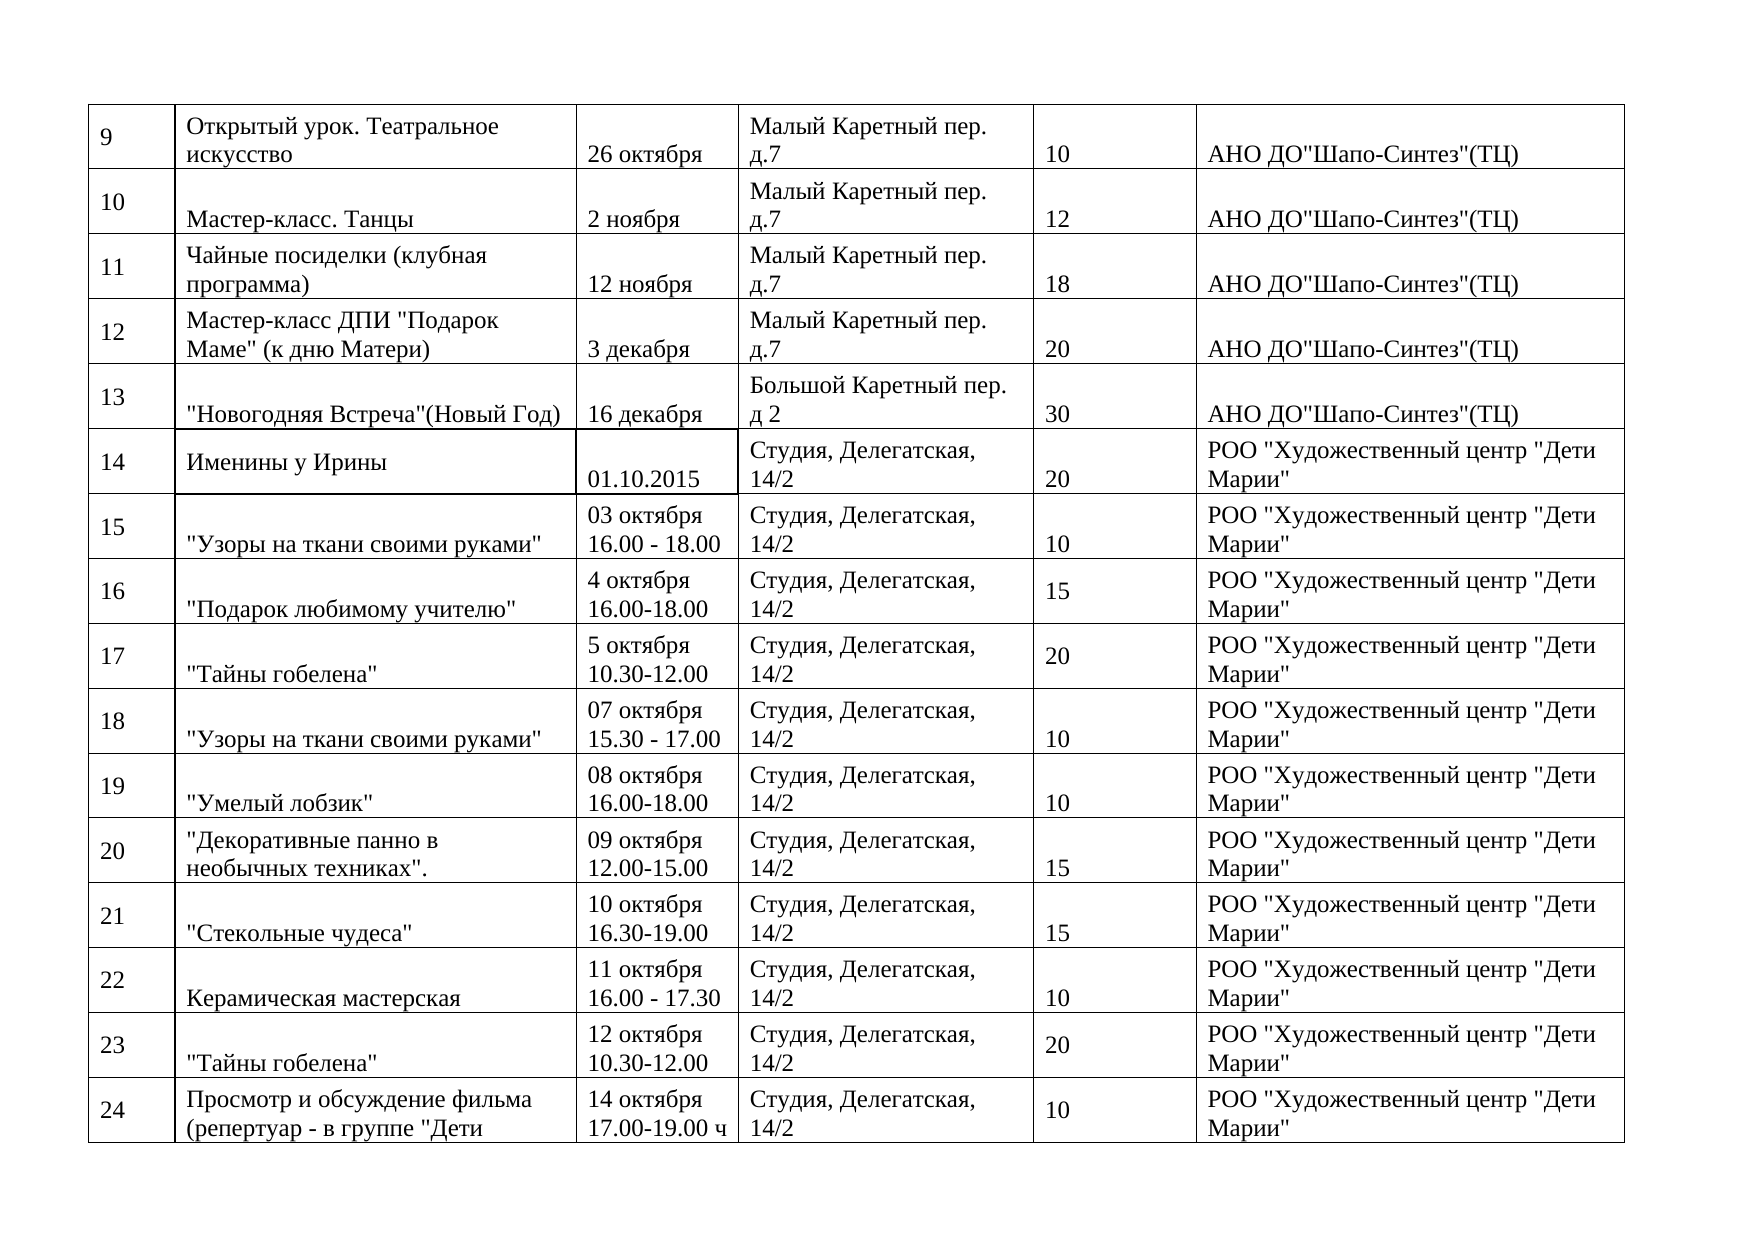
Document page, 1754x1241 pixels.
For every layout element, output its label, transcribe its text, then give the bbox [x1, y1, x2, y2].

table_cell 03 октября 16.00 - 18.00 [577, 495, 738, 558]
table_cell Студия, Делегатская, 14/2 [739, 1013, 1033, 1077]
table_cell 26 октября [577, 105, 738, 168]
table_cell "Тайны гобелена" [176, 1013, 576, 1077]
table_cell 20 [1034, 429, 1196, 493]
table_cell 20 [89, 818, 174, 882]
table_cell 4 октября 16.00-18.00 [577, 559, 738, 623]
table_cell 09 октября 12.00-15.00 [577, 818, 738, 882]
table_cell 15 [1034, 818, 1196, 882]
table_cell 18 [89, 689, 174, 752]
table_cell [1197, 105, 1624, 168]
table_cell Большой Каретный пер. д 2 [739, 364, 1033, 428]
table_cell 16 [89, 559, 174, 623]
table_cell "Узоры на ткани своими руками" [176, 689, 576, 752]
table_cell РОО "Художественный центр "Дети Марии" [1197, 559, 1624, 623]
table_cell Студия, Делегатская, 14/2 [739, 429, 1033, 493]
table_cell РОО "Художественный центр "Дети Марии" [1197, 1013, 1624, 1077]
table_cell 24 [89, 1078, 174, 1142]
table_cell Открытый урок. Театральное искусство [176, 105, 576, 168]
table_cell 10 [1034, 754, 1196, 817]
table_cell Мастер-класс. Танцы [176, 169, 576, 233]
table_cell Студия, Делегатская, 14/2 [739, 624, 1033, 687]
table_cell 11 [89, 234, 174, 298]
table_cell 11 октября 16.00 - 17.30 [577, 948, 738, 1012]
table_cell Малый Каретный пер. д.7 [739, 234, 1033, 298]
table_cell "Новогодняя Встреча"(Новый Год) [176, 364, 576, 428]
table_cell Студия, Делегатская, 14/2 [739, 689, 1033, 752]
table_cell АНО ДО"Шапо-Синтез"(ТЦ) [1197, 234, 1624, 298]
table_cell РОО "Художественный центр "Дети Марии" [1197, 689, 1624, 752]
table_cell 16 декабря [577, 364, 738, 428]
table_cell Студия, Делегатская, 14/2 [739, 948, 1033, 1012]
table_cell 10 [1034, 1078, 1196, 1142]
table_cell Именины у Ирины [176, 430, 575, 493]
table_cell 21 [89, 883, 174, 947]
table_cell "Тайны гобелена" [176, 624, 576, 687]
table_cell 2 ноября [577, 169, 738, 233]
table_cell АНО ДО"Шапо-Синтез"(ТЦ) [1197, 299, 1624, 363]
table_cell 18 [1034, 234, 1196, 298]
table_cell Студия, Делегатская, 14/2 [739, 883, 1033, 947]
table_cell 20 [1034, 1013, 1196, 1077]
table_cell Чайные посиделки (клубная программа) [176, 234, 576, 298]
table_cell 20 [1034, 624, 1196, 687]
table_cell 15 [1034, 883, 1196, 947]
table_cell АНО ДО"Шапо-Синтез"(ТЦ) [1197, 169, 1624, 233]
table_cell 3 декабря [577, 299, 738, 363]
table_cell 13 [89, 364, 174, 428]
table_cell Мастер-класс ДПИ "Подарок Маме" (к дню Матери) [176, 299, 576, 363]
table_cell 19 [89, 754, 174, 817]
table_cell 15 [89, 494, 174, 558]
table_cell "Умелый лобзик" [176, 754, 576, 817]
table_cell "Стекольные чудеса" [176, 883, 576, 947]
table_cell РОО "Художественный центр "Дети Марии" [1197, 494, 1624, 558]
table_cell 12 [89, 299, 174, 363]
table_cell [1197, 1078, 1624, 1142]
table_cell 10 [1034, 105, 1196, 168]
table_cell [739, 105, 1033, 168]
table_cell Малый Каретный пер. д.7 [739, 169, 1033, 233]
table_cell "Узоры на ткани своими руками" [176, 495, 576, 558]
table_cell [577, 1078, 738, 1142]
table_cell 17 [89, 624, 174, 687]
table_cell Студия, Делегатская, 14/2 [739, 818, 1033, 882]
table_cell Студия, Делегатская, 14/2 [739, 494, 1033, 558]
table_cell Студия, Делегатская, 14/2 [739, 754, 1033, 817]
table_cell Студия, Делегатская, 14/2 [739, 559, 1033, 623]
table_cell "Декоративные панно в необычных техниках". [176, 818, 576, 882]
table_cell 10 [89, 169, 174, 233]
table_cell 14 [89, 429, 174, 493]
table_cell 23 [89, 1013, 174, 1077]
table_cell 9 [89, 105, 174, 168]
table_cell 10 [1034, 494, 1196, 558]
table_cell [739, 1078, 1033, 1142]
table_cell 22 [89, 948, 174, 1012]
table_cell РОО "Художественный центр "Дети Марии" [1197, 754, 1624, 817]
table_cell 12 [1034, 169, 1196, 233]
table_cell РОО "Художественный центр "Дети Марии" [1197, 624, 1624, 687]
table_cell РОО "Художественный центр "Дети Марии" [1197, 818, 1624, 882]
table_cell 12 ноября [577, 234, 738, 298]
table_cell 30 [1034, 364, 1196, 428]
table_cell РОО "Художественный центр "Дети Марии" [1197, 948, 1624, 1012]
table_cell 20 [1034, 299, 1196, 363]
table_cell 07 октября 15.30 - 17.00 [577, 689, 738, 752]
table_cell 10 октября 16.30-19.00 [577, 883, 738, 947]
table_cell "Подарок любимому учителю" [176, 559, 576, 623]
table_cell 12 октября 10.30-12.00 [577, 1013, 738, 1077]
table_cell Керамическая мастерская [176, 948, 576, 1012]
table_cell Малый Каретный пер. д.7 [739, 299, 1033, 363]
table_cell 10 [1034, 948, 1196, 1012]
table_cell РОО "Художественный центр "Дети Марии" [1197, 883, 1624, 947]
table_cell РОО "Художественный центр "Дети Марии" [1197, 429, 1624, 493]
table_cell 08 октября 16.00-18.00 [577, 754, 738, 817]
table_cell 10 [1034, 689, 1196, 752]
table_cell 15 [1034, 559, 1196, 623]
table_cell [176, 1078, 576, 1142]
table_cell 01.10.2015 [577, 430, 737, 493]
table_cell 5 октября 10.30-12.00 [577, 624, 738, 687]
table_cell АНО ДО"Шапо-Синтез"(ТЦ) [1197, 364, 1624, 428]
